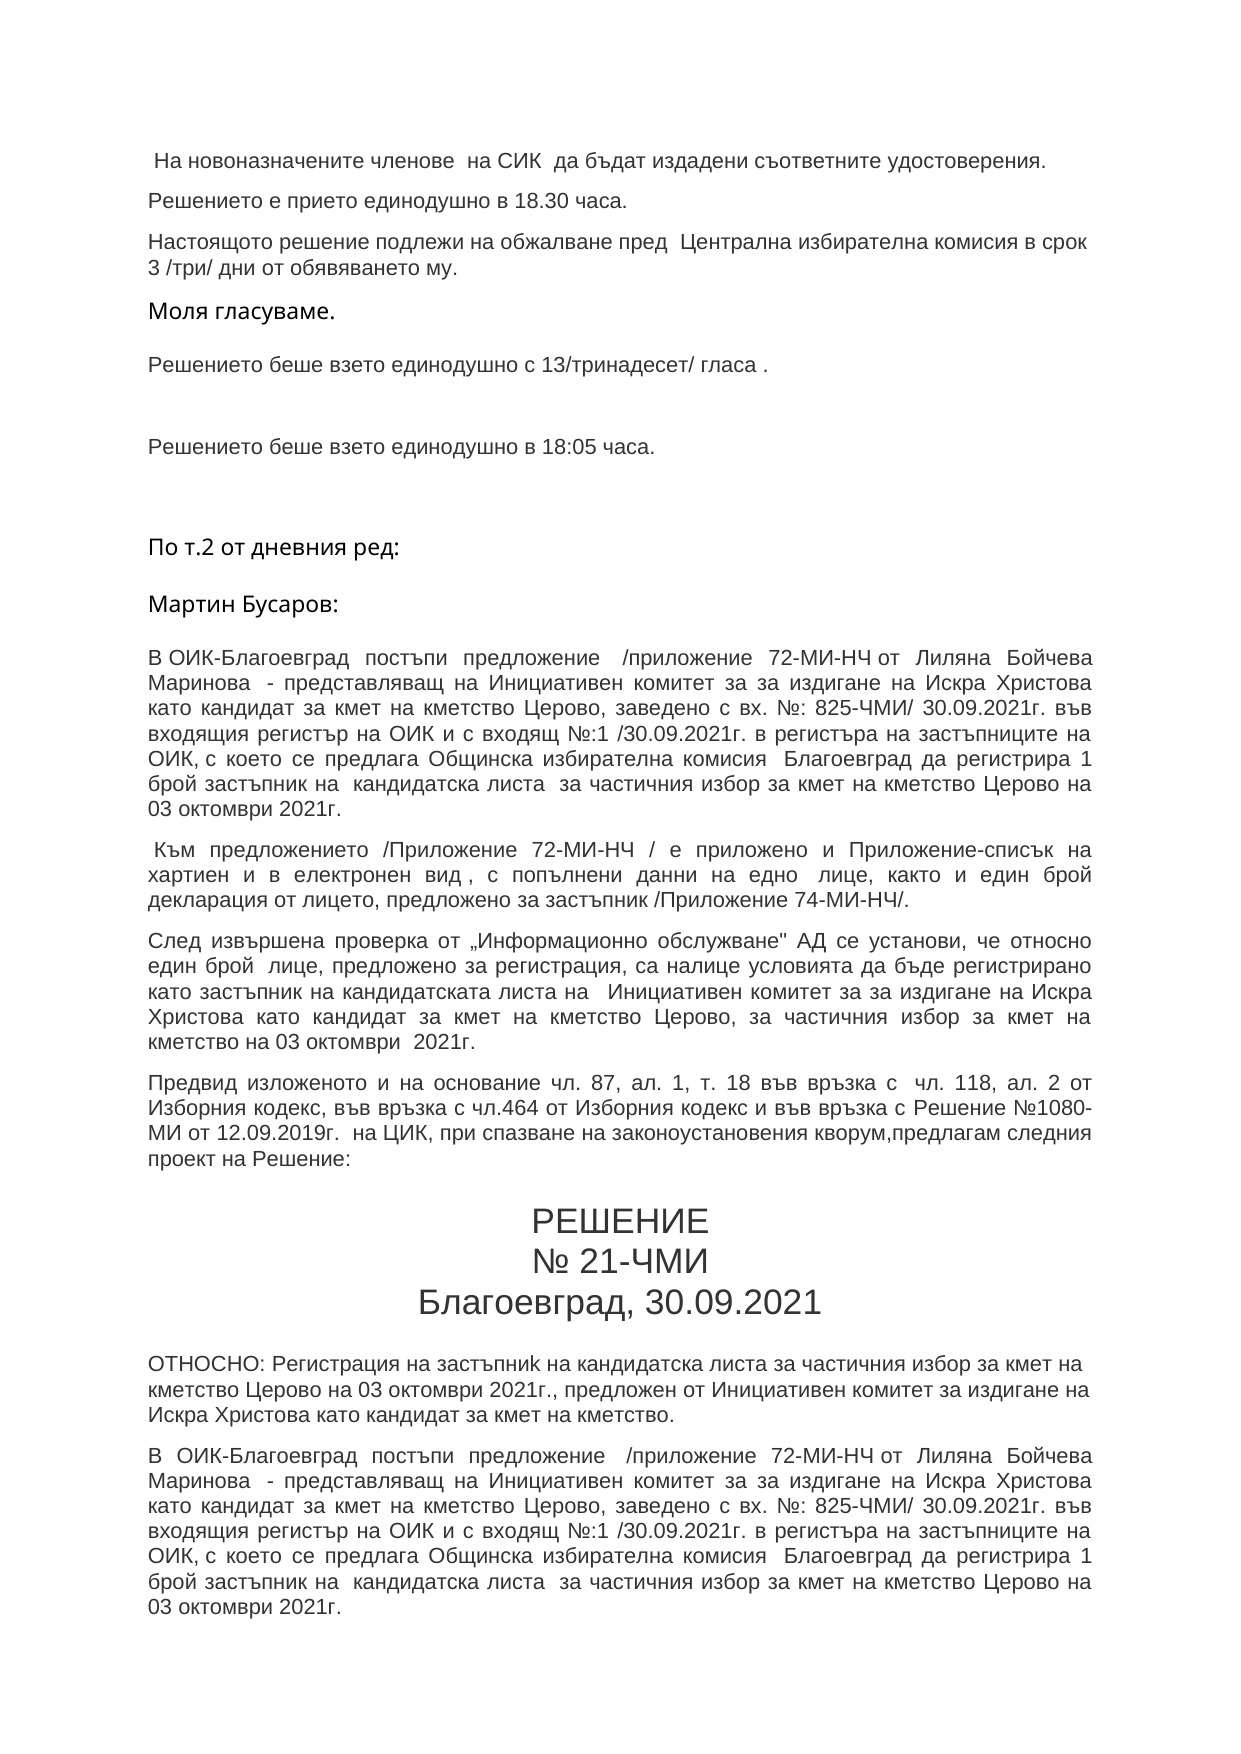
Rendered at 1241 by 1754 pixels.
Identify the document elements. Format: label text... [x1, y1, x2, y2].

text Решението беше взето единодушно в 18:05 часа. [148, 434, 1093, 459]
text В ОИК-Благоевград постъпи предложение /приложение 72-МИ-НЧ от Лиляна Бойчева Маринова - представляващ на Инициативен комитет за за издигане на Искра Христова като кандидат за кмет на кметство Церово, заведено с вх. №: 825-ЧМИ/ 30.09.2021г. във входящия регистър на ОИК и с входящ №:1 /30.09.2021г. в регистъра на застъпниците на ОИК, с което се предлага Общинска избирателна комисия Благоевград да регистрира 1 брой застъпник на кандидатска листа за частичния избор за кмет на кметство Церово на 03 октомври 2021г. [148, 645, 1093, 821]
text Решението е прието единодушно в 18.30 часа. [148, 188, 1093, 214]
text На новоназначените членове на СИК да бъдат издадени съответните удостоверения. [148, 148, 1093, 173]
text Мартин Бусаров: [148, 588, 1093, 619]
text РЕШЕНИЕ № 21-ЧМИ Благоевград, 30.09.2021 [148, 1200, 1093, 1322]
text Към предложението /Приложение 72-МИ-НЧ / е приложено и Приложение-списък на хартиен и в електронен вид , с попълнени данни на едно лице, както и един брой декларация от лицето, предложено за застъпник /Приложение 74-МИ-НЧ/. [148, 837, 1093, 913]
text След извършена проверка от „Информационно обслужване" АД се установи, че относно един брой лице, предложено за регистрация, са налице условията да бъде регистрирано като застъпник на кандидатската листа на Инициативен комитет за за издигане на Искра Христова като кандидат за кмет на кметство Церово, за частичния избор за кмет на кметство на 03 октомври 2021г. [148, 928, 1093, 1054]
text ОТНОСНО: Регистрация на застъпниk на кандидатска листа за частичния избор за кмет на кметство Церово на 03 октомври 2021г., предложен от Инициативен комитет за издигане на Искра Христова като кандидат за кмет на кметство. [148, 1351, 1093, 1427]
text В ОИК-Благоевград постъпи предложение /приложение 72-МИ-НЧ от Лиляна Бойчева Маринова - представляващ на Инициативен комитет за за издигане на Искра Христова като кандидат за кмет на кметство Церово, заведено с вх. №: 825-ЧМИ/ 30.09.2021г. във входящия регистър на ОИК и с входящ №:1 /30.09.2021г. в регистъра на застъпниците на ОИК, с което се предлага Общинска избирателна комисия Благоевград да регистрира 1 брой застъпник на кандидатска листа за частичния избор за кмет на кметство Церово на 03 октомври 2021г. [148, 1442, 1093, 1619]
text По т.2 от дневния ред: [148, 531, 1093, 563]
text Настоящото решение подлежи на обжалване пред Централна избирателна комисия в срок 3 /три/ дни от обявяването му. [148, 229, 1093, 280]
text Решението беше взето единодушно с 13/тринадесет/ гласа . [148, 352, 1093, 377]
text Предвид изложеното и на основание чл. 87, ал. 1, т. 18 във връзка с чл. 118, ал. 2 от Изборния кодекс, във връзка с чл.464 от Изборния кодекс и във връзка с Решение №1080-МИ от 12.09.2019г. на ЦИК, при спазване на законоустановения кворум,предлагам следния проект на Решение: [148, 1070, 1093, 1171]
text Моля гласуваме. [148, 295, 1093, 327]
